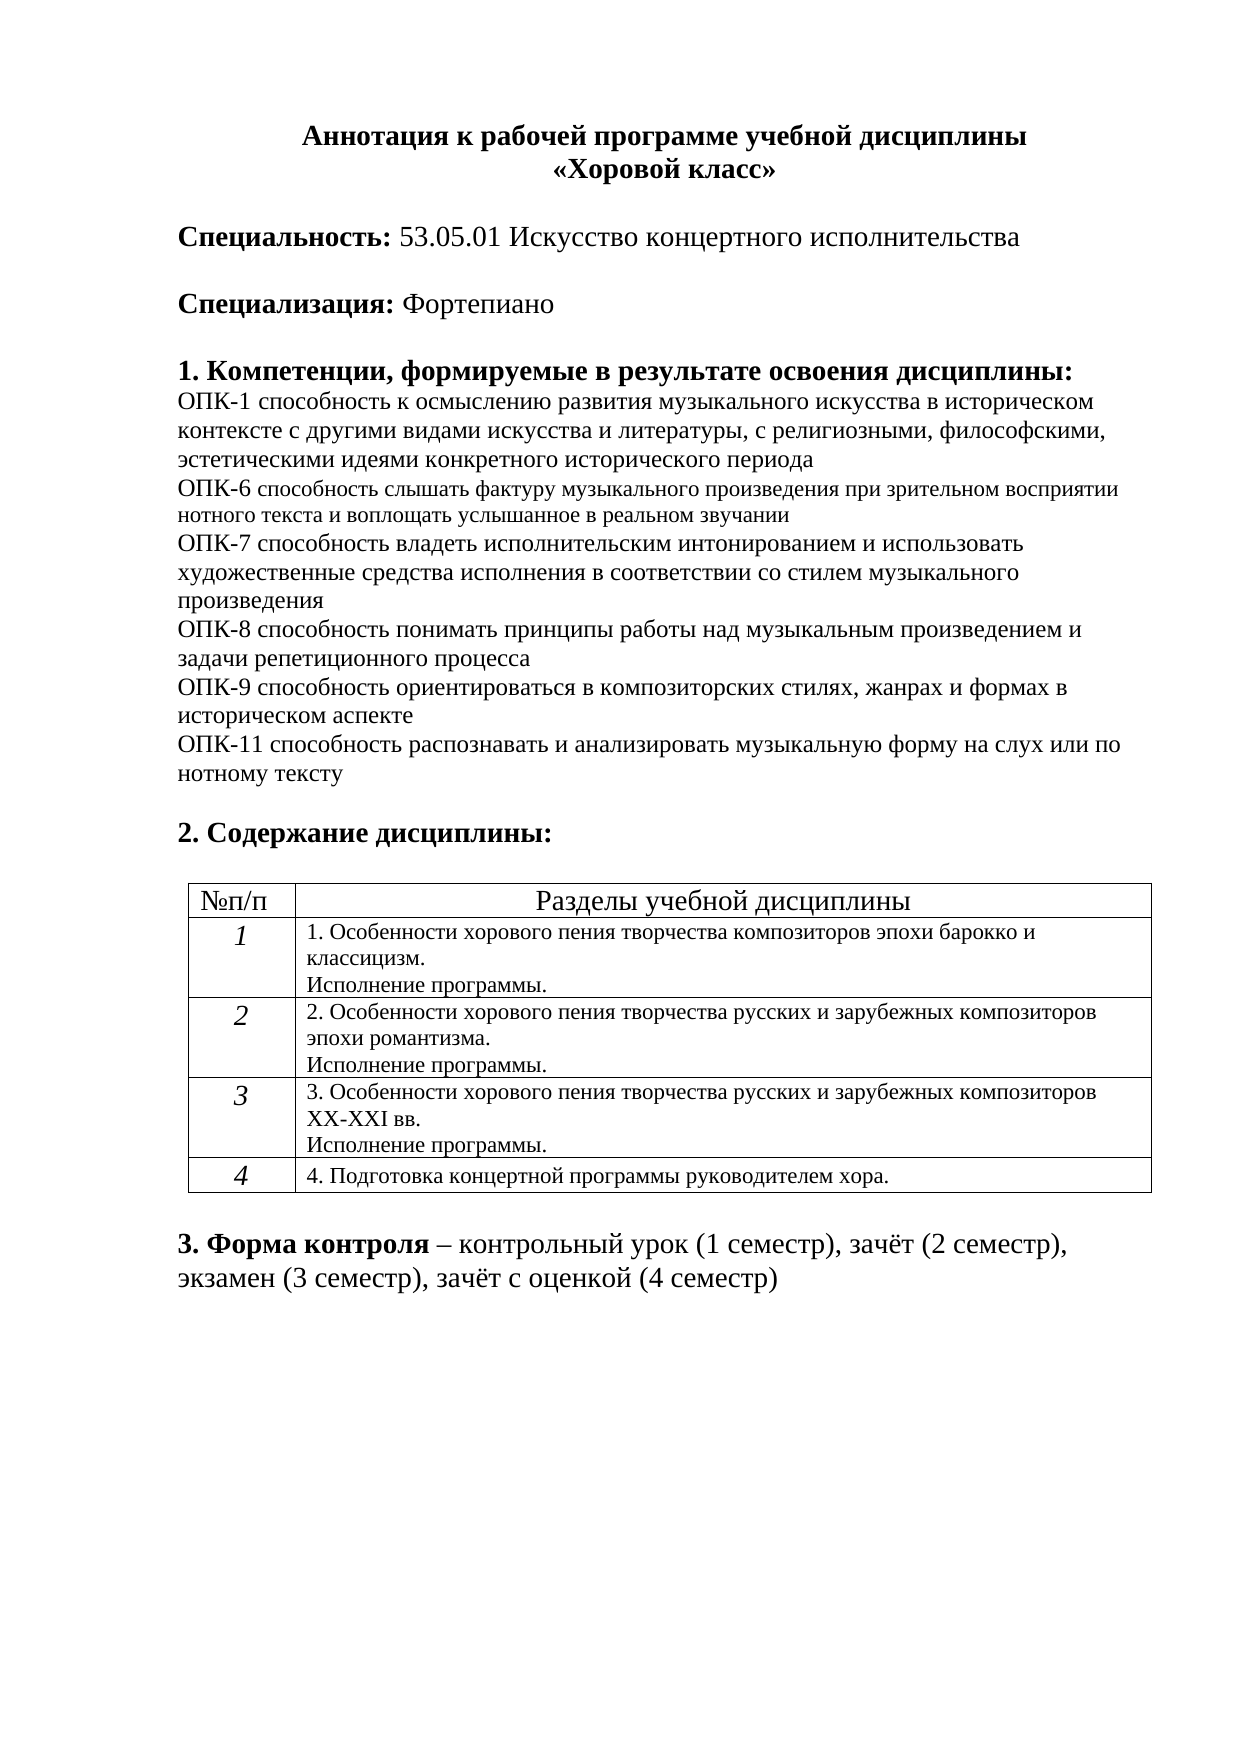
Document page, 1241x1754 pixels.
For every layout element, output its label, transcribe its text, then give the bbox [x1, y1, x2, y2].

text 1. Компетенции, формируемые в результате освоения дисциплины: [177, 353, 1152, 386]
table_header №п/п [189, 884, 295, 917]
text ОПК-7 способность владеть исполнительским интонированием и использовать художественные средства исполнения в соответствии со стилем музыкального произведения [177, 528, 1152, 614]
text «Хоровой класс» [177, 152, 1152, 185]
text ОПК-9 способность ориентироваться в композиторских стилях, жанрах и формах в историческом аспекте [177, 672, 1152, 729]
table_cell 2 [189, 998, 295, 1077]
table_cell 2. Особенности хорового пения творчества русских и зарубежных композиторов эпохи романтизма. Исполнение программы. [296, 998, 1151, 1077]
table_cell 3 [189, 1078, 295, 1157]
table_cell 3. Особенности хорового пения творчества русских и зарубежных композиторов XX-XXI вв. Исполнение программы. [296, 1078, 1151, 1157]
text ОПК-6 способность слышать фактуру музыкального произведения при зрительном восприятии нотного текста и воплощать услышанное в реальном звучании [177, 473, 1152, 528]
text 3. Форма контроля – контрольный урок (1 семестр), зачёт (2 семестр), экзамен (3 семестр), зачёт с оценкой (4 семестр) [177, 1226, 1152, 1293]
table_cell 1. Особенности хорового пения творчества композиторов эпохи барокко и классицизм. Исполнение программы. [296, 918, 1151, 997]
text ОПК-11 способность распознавать и анализировать музыкальную форму на слух или по нотному тексту [177, 729, 1152, 787]
text Аннотация к рабочей программе учебной дисциплины [177, 118, 1152, 152]
table_cell 1 [189, 918, 295, 997]
text Специальность: 53.05.01 Искусство концертного исполнительства [177, 219, 1152, 252]
text ОПК-1 способность к осмыслению развития музыкального искусства в историческом контексте с другими видами искусства и литературы, с религиозными, философскими, эстетическими идеями конкретного исторического периода [177, 386, 1152, 473]
text Специализация: Фортепиано [177, 286, 1152, 319]
table_header Разделы учебной дисциплины [296, 884, 1151, 917]
table_cell 4 [189, 1158, 295, 1192]
text ОПК-8 способность понимать принципы работы над музыкальным произведением и задачи репетиционного процесса [177, 614, 1152, 672]
text 2. Содержание дисциплины: [177, 815, 1152, 849]
table_cell 4. Подготовка концертной программы руководителем хора. [296, 1158, 1151, 1192]
